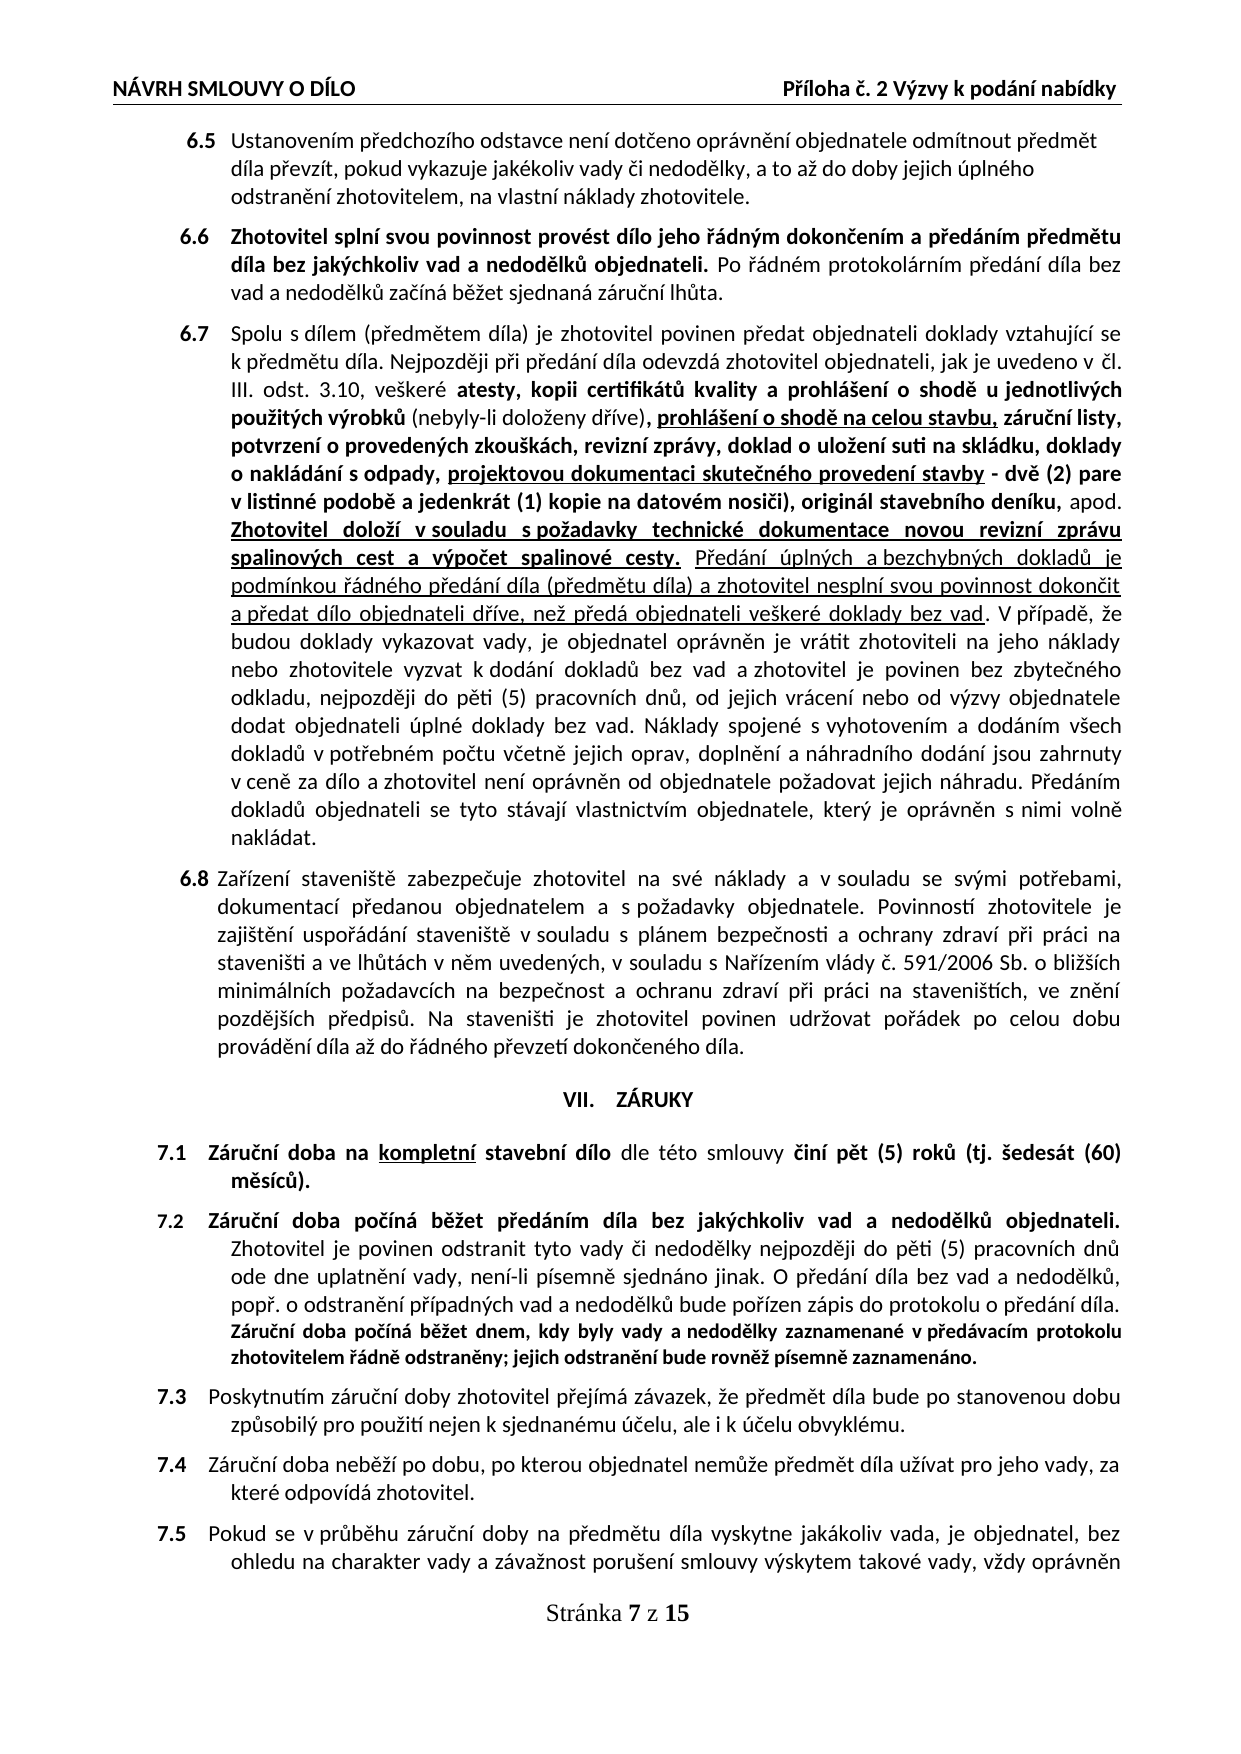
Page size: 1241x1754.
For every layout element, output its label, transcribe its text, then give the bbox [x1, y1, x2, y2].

list Záruční doba neběží po dobu, po kterou objednatel nemůže předmět díla užívat pro jeho vady, za které odpovídá zhotovitel. [157, 1450, 1122, 1506]
list Spolu s dílem (předmětem díla) je zhotovitel povinen předat objednateli doklady vztahující se k předmětu díla. Nejpozději při předání díla odevzdá zhotovitel objednateli, jak je uvedeno v čl. III. odst. 3.10, veškeré atesty, kopii certifikátů kvality a prohlášení o shodě u jednotlivých použitých výrobků (nebyly-li doloženy dříve), prohlášení o shodě na celou stavbu, záruční listy, potvrzení o provedených zkouškách, revizní zprávy, doklad o uložení suti na skládku, doklady o nakládání s odpady, projektovou dokumentaci skutečného provedení stavby - dvě (2) pare v listinné podobě a jedenkrát (1) kopie na datovém nosiči), originál stavebního deníku, apod. Zhotovitel doloží v souladu s požadavky technické dokumentace novou revizní zprávu spalinových cest a výpočet spalinové cesty. Předání úplných a bezchybných dokladů je podmínkou řádného předání díla (předmětu díla) a zhotovitel nesplní svou povinnost dokončit a předat dílo objednateli dříve, než předá objednateli veškeré doklady bez vad. V případě, že budou doklady vykazovat vady, je objednatel oprávněn je vrátit zhotoviteli na jeho náklady nebo zhotovitele vyzvat k dodání dokladů bez vad a zhotovitel je povinen bez zbytečného odkladu, nejpozději do pěti (5) pracovních dnů, od jejich vrácení nebo od výzvy objednatele dodat objednateli úplné doklady bez vad. Náklady spojené s vyhotovením a dodáním všech dokladů v potřebném počtu včetně jejich oprav, doplnění a náhradního dodání jsou zahrnuty v ceně za dílo a zhotovitel není oprávněn od objednatele požadovat jejich náhradu. Předáním dokladů objednateli se tyto stávají vlastnictvím objednatele, který je oprávněn s nimi volně nakládat. [179, 319, 1122, 851]
list Zařízení staveniště zabezpečuje zhotovitel na své náklady a v souladu se svými potřebami, dokumentací předanou objednatelem a s požadavky objednatele. Povinností zhotovitele je zajištění uspořádání staveniště v souladu s plánem bezpečnosti a ochrany zdraví při práci na staveništi a ve lhůtách v něm uvedených, v souladu s Nařízením vlády č. 591/2006 Sb. o bližších minimálních požadavcích na bezpečnost a ochranu zdraví při práci na staveništích, ve znění pozdějších předpisů. Na staveništi je zhotovitel povinen udržovat pořádek po celou dobu provádění díla až do řádného převzetí dokončeného díla. [179, 864, 1122, 1060]
list Ustanovením předchozího odstavce není dotčeno oprávnění objednatele odmítnout předmět díla převzít, pokud vykazuje jakékoliv vady či nedodělky, a to až do doby jejich úplného odstranění zhotovitelem, na vlastní náklady zhotovitele. [186, 126, 1122, 210]
list Poskytnutím záruční doby zhotovitel přejímá závazek, že předmět díla bude po stanovenou dobu způsobilý pro použití nejen k sjednanému účelu, ale i k účelu obvyklému. [157, 1382, 1122, 1438]
list Záruční doba na kompletní stavební dílo dle této smlouvy činí pět (5) roků (tj. šedesát (60) měsíců). [157, 1138, 1122, 1194]
subtitle ZÁRUKY [150, 1085, 1122, 1113]
list Zhotovitel splní svou povinnost provést dílo jeho řádným dokončením a předáním předmětu díla bez jakýchkoliv vad a nedodělků objednateli. Po řádném protokolárním předání díla bez vad a nedodělků začíná běžet sjednaná záruční lhůta. [179, 222, 1122, 306]
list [157, 1519, 1122, 1575]
list Záruční doba počíná běžet předáním díla bez jakýchkoliv vad a nedodělků objednateli. Zhotovitel je povinen odstranit tyto vady či nedodělky nejpozději do pěti (5) pracovních dnů ode dne uplatnění vady, není-li písemně sjednáno jinak. O předání díla bez vad a nedodělků, popř. o odstranění případných vad a nedodělků bude pořízen zápis do protokolu o předání díla. Záruční doba počíná běžet dnem, kdy byly vady a nedodělky zaznamenané v předávacím protokolu zhotovitelem řádně odstraněny; jejich odstranění bude rovněž písemně zaznamenáno. [157, 1206, 1122, 1369]
